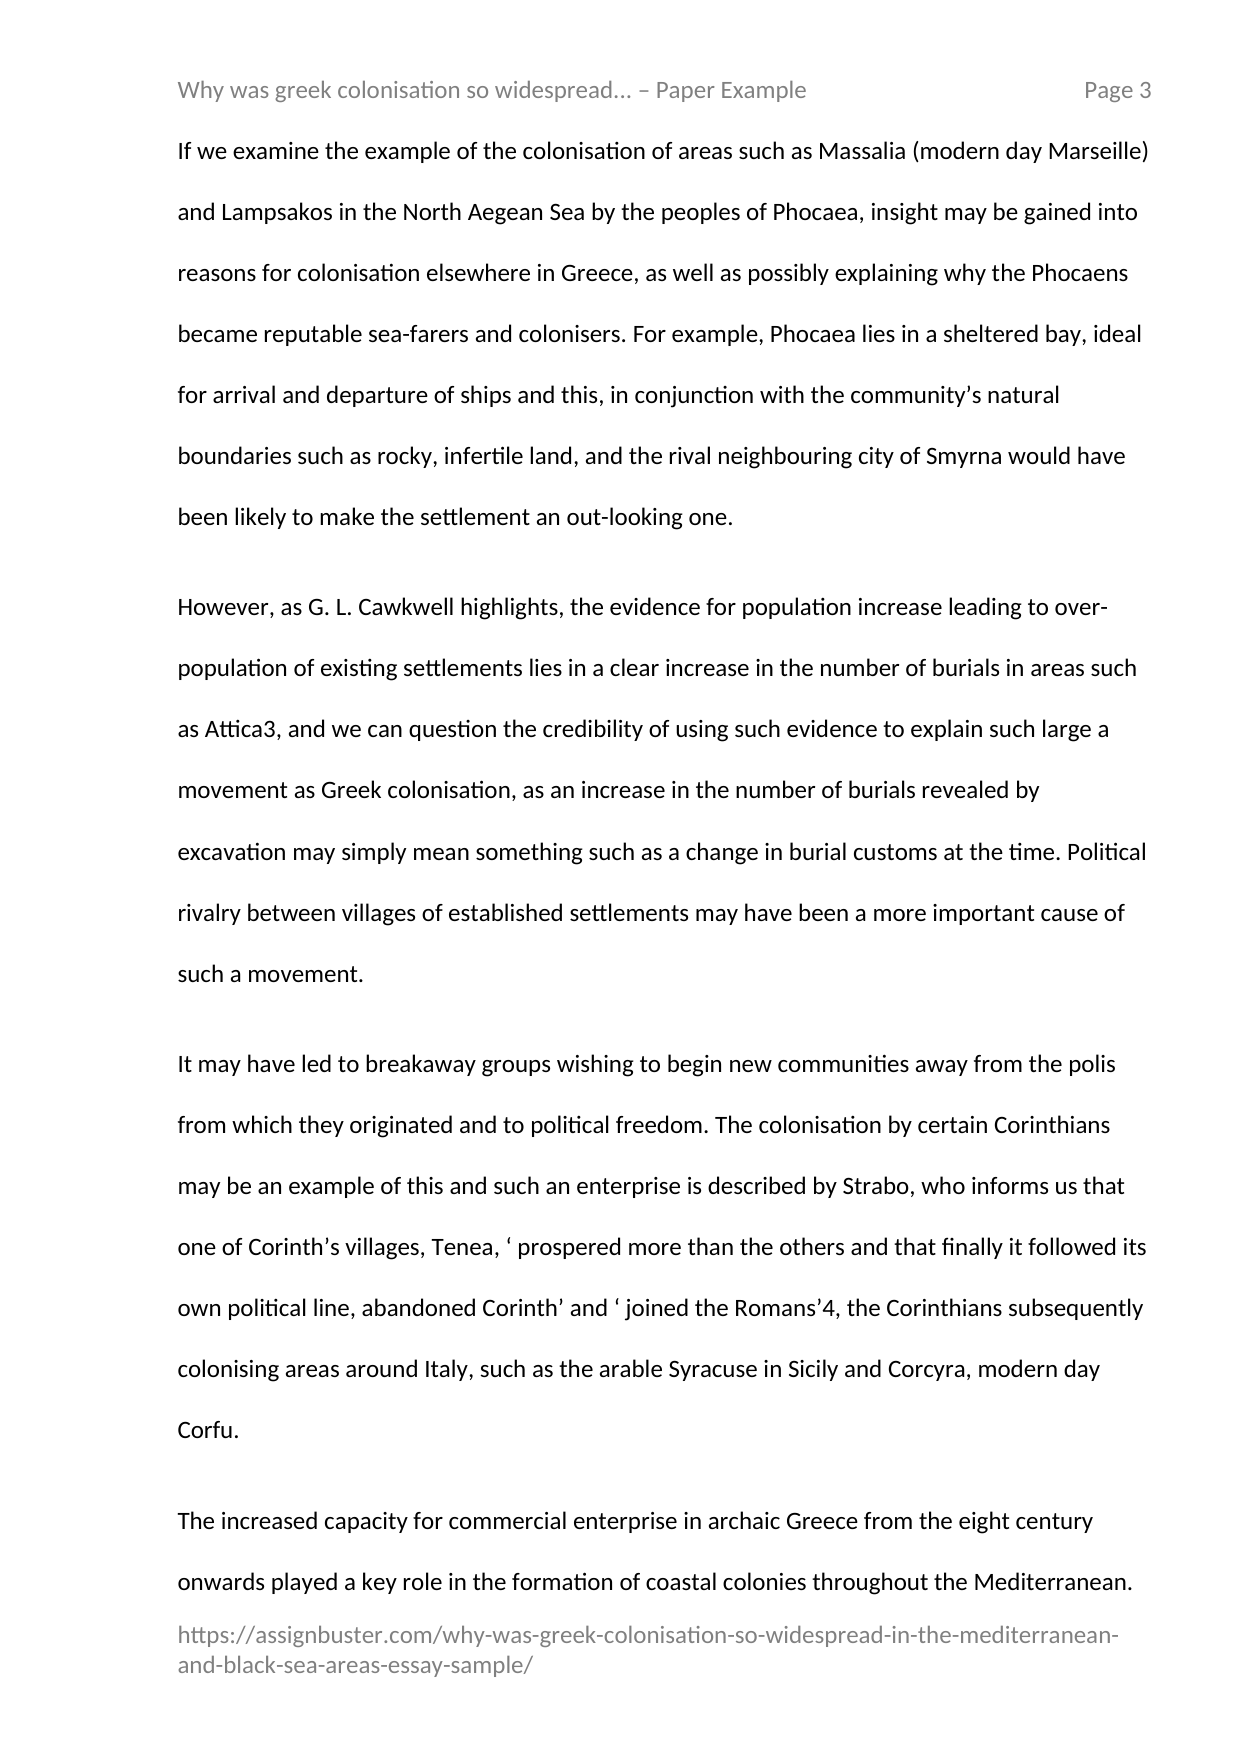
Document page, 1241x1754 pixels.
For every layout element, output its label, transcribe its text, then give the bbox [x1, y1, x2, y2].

text It may have led to breakaway groups wishing to begin new communities away from the polis from which they originated and to political freedom. The colonisation by certain Corinthians may be an example of this and such an enterprise is described by Strabo, who informs us that one of Corinth’s villages, Tenea, ‘ prospered more than the others and that finally it followed its own political line, abandoned Corinth’ and ‘ joined the Romans’4, the Corinthians subsequently colonising areas around Italy, such as the arable Syracuse in Sicily and Corcyra, modern day Corfu. [177, 1048, 1152, 1445]
text However, as G. L. Cawkwell highlights, the evidence for population increase leading to over-population of existing settlements lies in a clear increase in the number of burials in areas such as Attica3, and we can question the credibility of using such evidence to explain such large a movement as Greek colonisation, as an increase in the number of burials revealed by excavation may simply mean something such as a change in burial customs at the time. Political rivalry between villages of established settlements may have been a more important cause of such a movement. [177, 592, 1152, 988]
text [177, 1505, 1152, 1597]
text If we examine the example of the colonisation of areas such as Massalia (modern day Marseille) and Lampsakos in the North Aegean Sea by the peoples of Phocaea, insight may be gained into reasons for colonisation elsewhere in Greece, as well as possibly explaining why the Phocaens became reputable sea-farers and colonisers. For example, Phocaea lies in a sheltered bay, ideal for arrival and departure of ships and this, in conjunction with the community’s natural boundaries such as rocky, infertile land, and the rival neighbouring city of Smyrna would have been likely to make the settlement an out-looking one. [177, 135, 1152, 532]
